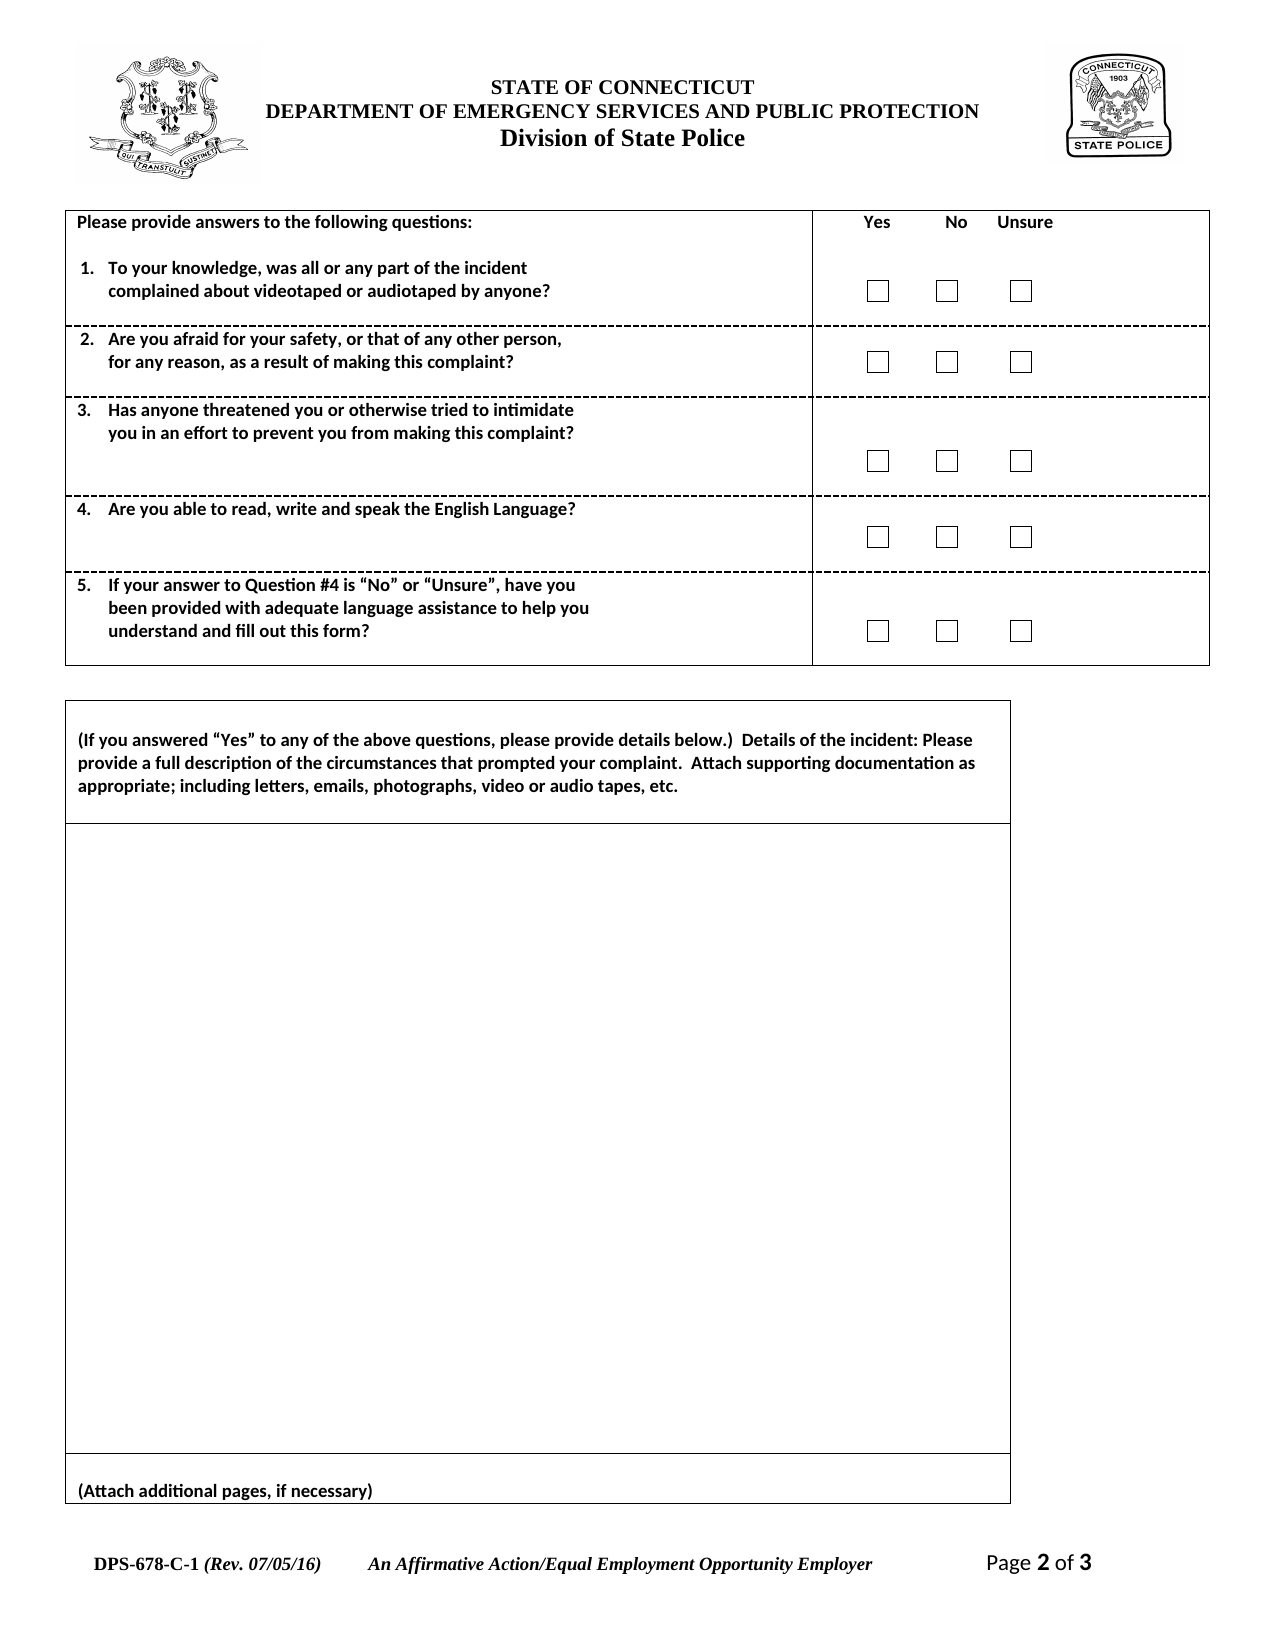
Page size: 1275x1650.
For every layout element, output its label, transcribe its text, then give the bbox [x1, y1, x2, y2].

table_cell [66, 824, 1010, 1453]
table_header Yes No Unsure [813, 211, 1209, 325]
table_cell [813, 325, 1209, 396]
table_cell If your answer to Question #4 is “No” or “Unsure”, have you been provided with adequate language assistance to help you understand and fill out this form? [66, 571, 812, 665]
table_cell Are you able to read, write and speak the English Language? [66, 495, 812, 571]
table_cell [813, 495, 1209, 571]
table_cell [813, 396, 1209, 495]
table_cell (Attach additional pages, if necessary) [66, 1454, 1010, 1503]
table_header (If you answered “Yes” to any of the above questions, please provide details below.) Details of the incident: Please provide a full description of the circumstances that prompted your complaint. Attach supporting documentation as appropriate; including letters, emails, photographs, video or audio tapes, etc. [66, 701, 1010, 823]
table_cell Has anyone threatened you or otherwise tried to intimidate you in an effort to prevent you from making this complaint? [66, 396, 812, 495]
table_header Please provide answers to the following questions: To your knowledge, was all or any part of the incident complained about videotaped or audiotaped by anyone? [66, 211, 812, 325]
table_cell [813, 571, 1209, 665]
table_cell Are you afraid for your safety, or that of any other person, for any reason, as a result of making this complaint? [66, 325, 812, 396]
